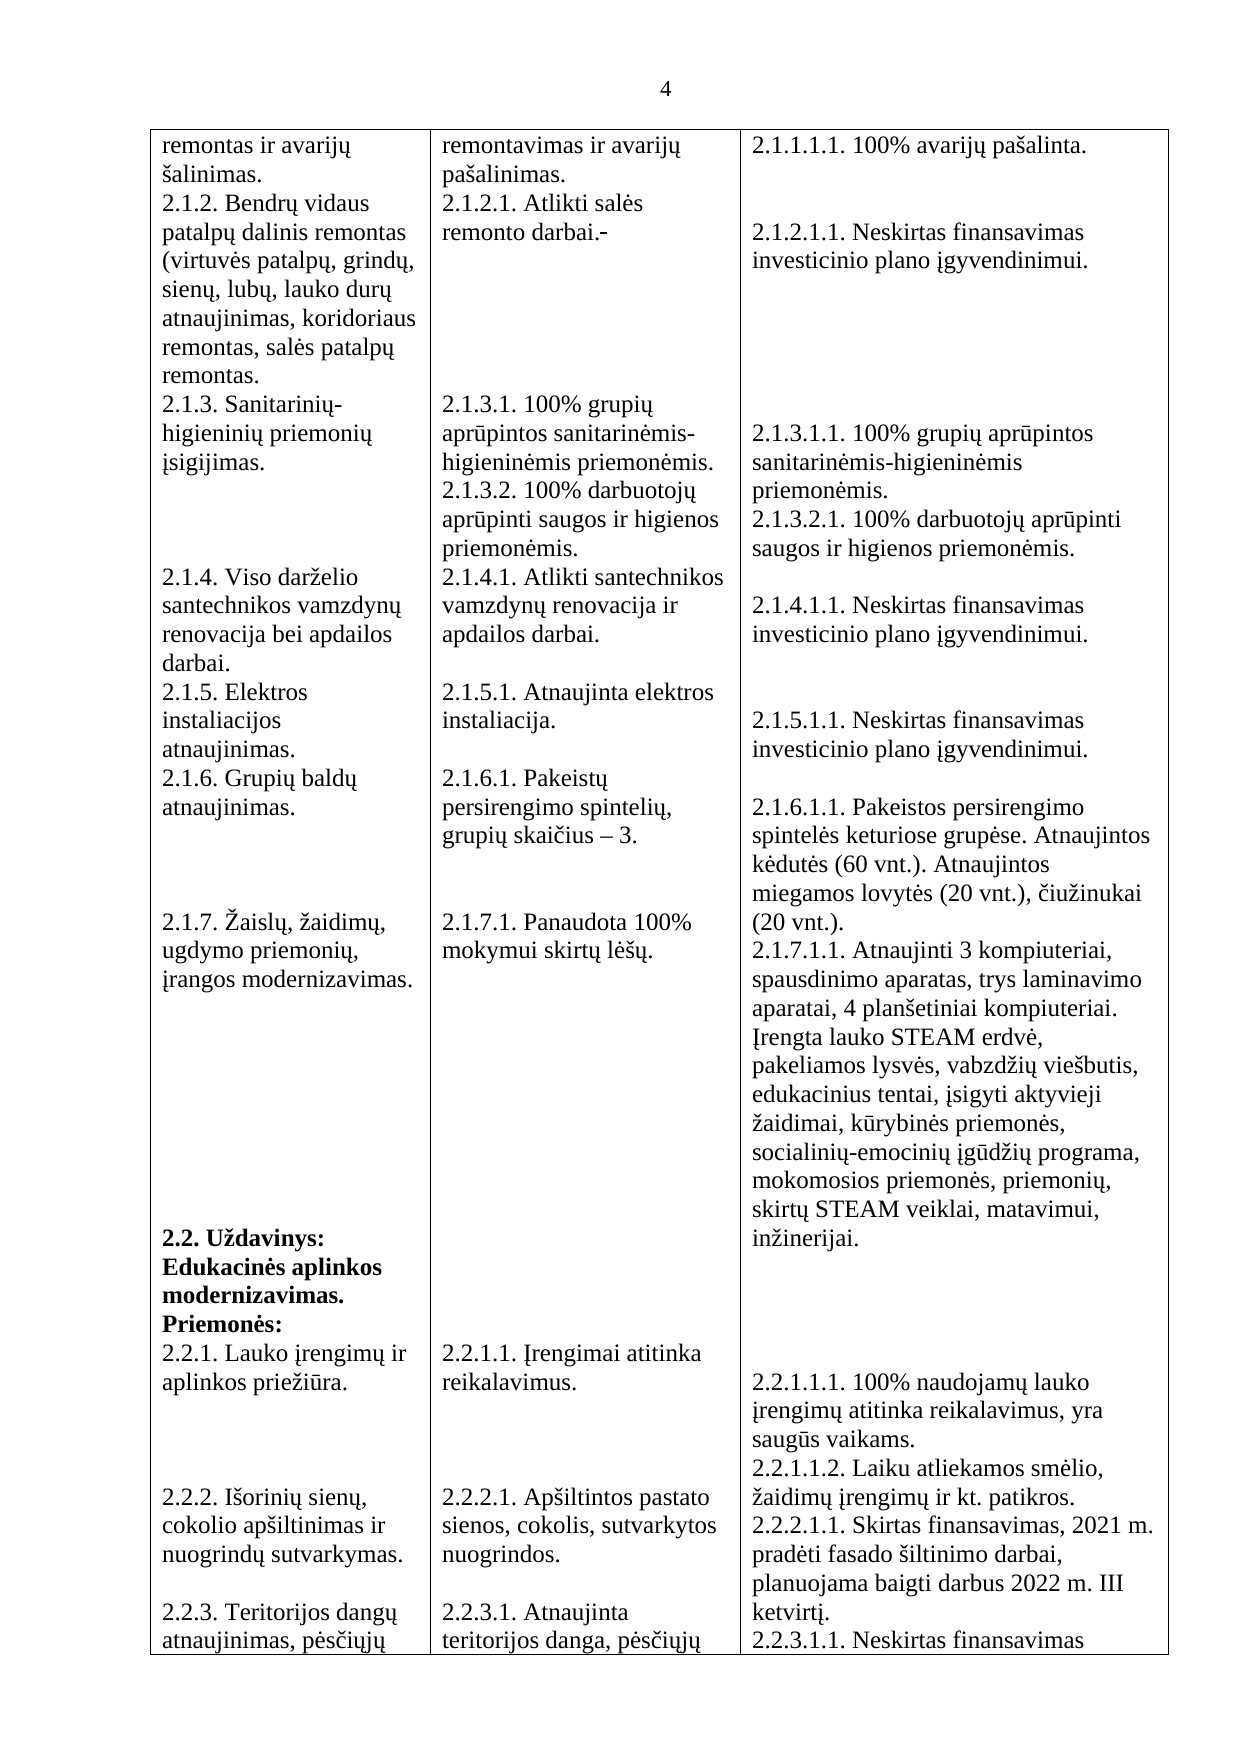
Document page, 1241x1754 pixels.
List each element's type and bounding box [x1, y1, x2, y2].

table_cell [151, 130, 430, 1654]
table_cell [431, 130, 740, 1654]
table_cell [741, 130, 1168, 1654]
